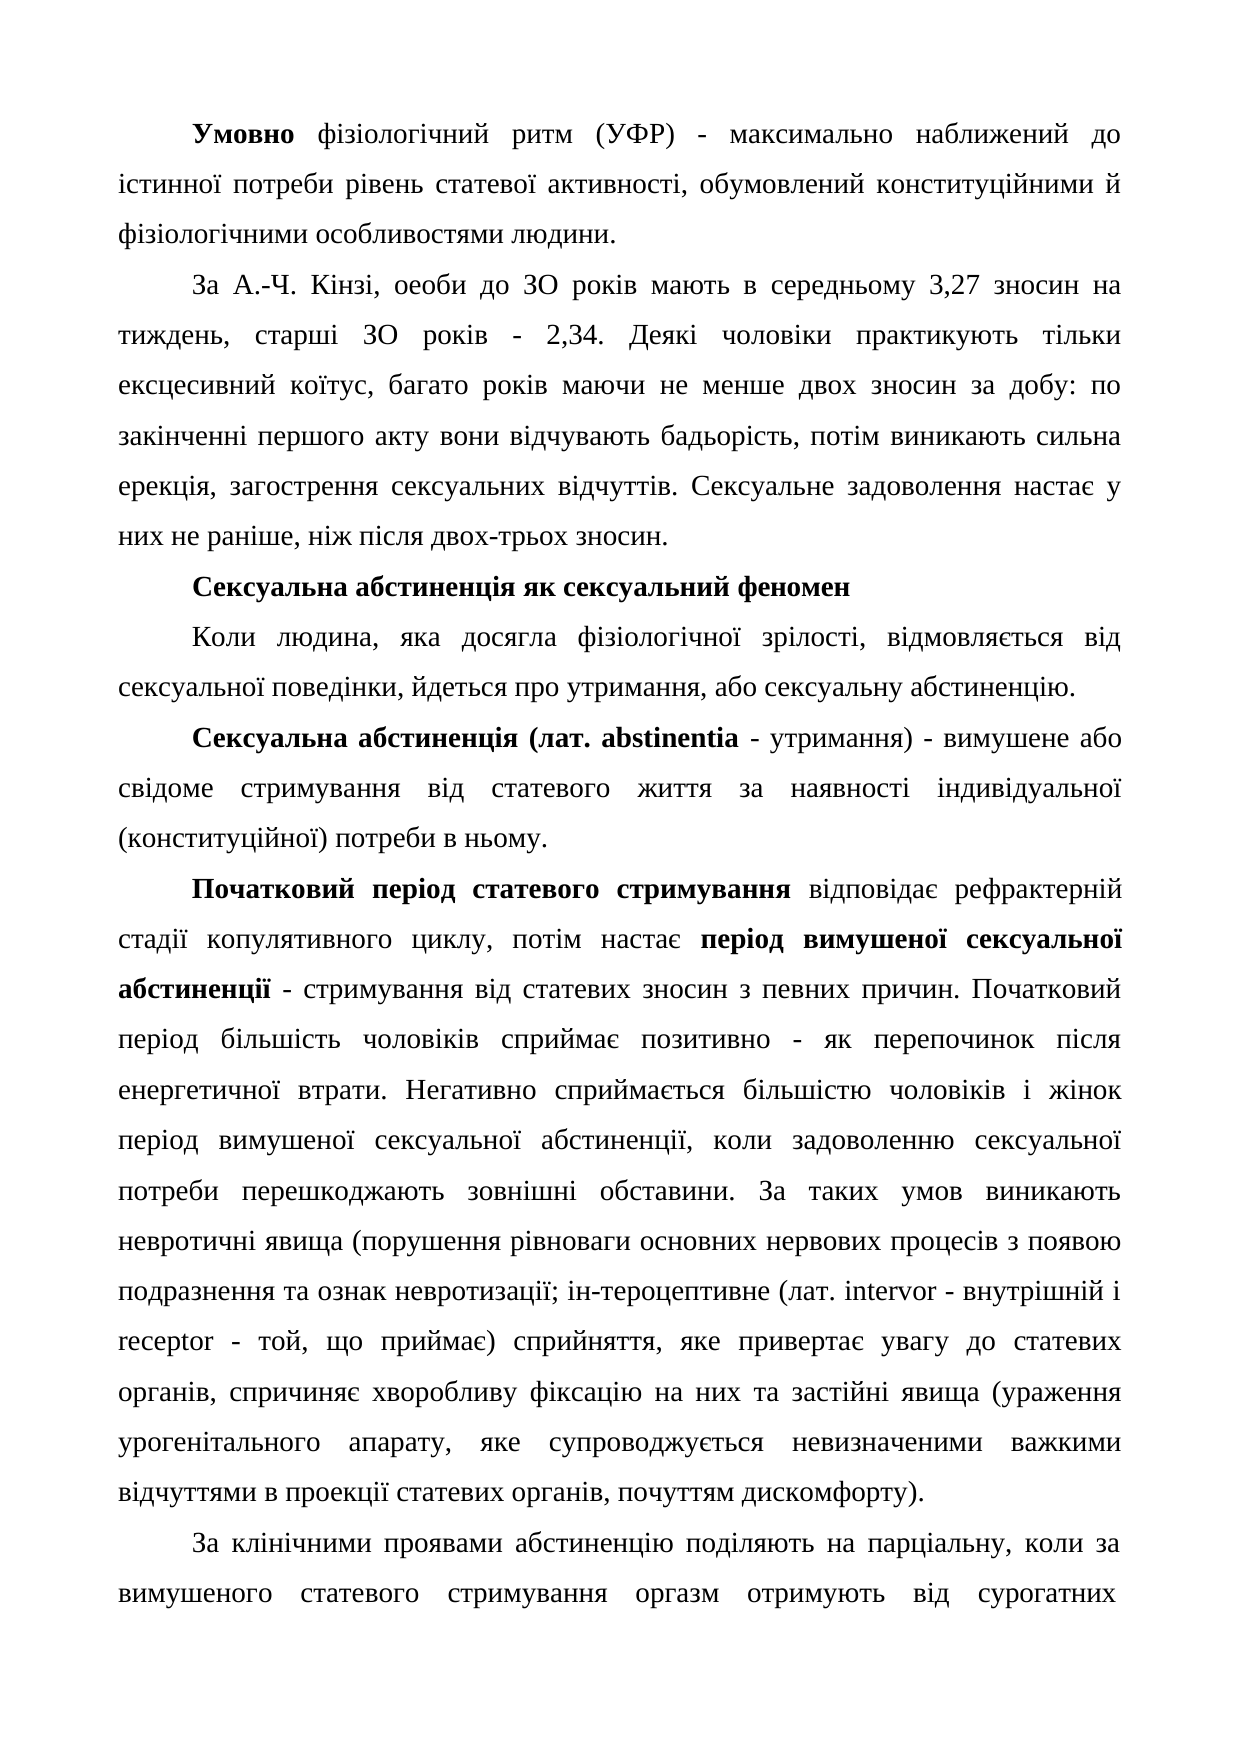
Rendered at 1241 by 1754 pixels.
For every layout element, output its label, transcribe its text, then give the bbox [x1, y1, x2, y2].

text Сексуальна абстиненція (лат. abstinentia - утримання) - вимушене або свідоме стримування від статевого життя за наявності індивідуальної (конституційної) потреби в ньому. [118, 720, 1122, 854]
text За А.-Ч. Кінзі, оеоби до ЗО років мають в середньому 3,27 зносин на тиждень, старші ЗО років - 2,34. Деякі чоловіки практикують тільки ексцесивний коїтус, багато років маючи не менше двох зносин за добу: по закінченні першого акту вони відчувають бадьорість, потім виникають сильна ерекція, загострення сексуальних відчуттів. Сексуальне задоволення настає у них не раніше, ніж після двох-трьох зносин. [118, 267, 1122, 552]
text Початковий період статевого стримування відповідає рефрактерній стадії копулятивного циклу, потім настає період вимушеної сексуальної абстиненції - стримування від статевих зносин з певних причин. Початковий період більшість чоловіків сприймає позитивно - як перепочинок після енергетичної втрати. Негативно сприймається більшістю чоловіків і жінок період вимушеної сексуальної абстиненції, коли задоволенню сексуальної потреби перешкоджають зовнішні обставини. За таких умов виникають невротичні явища (порушення рівноваги основних нервових процесів з появою подразнення та ознак невротизації; ін-тероцептивне (лат. intervor - внутрішній і receptor - той, що приймає) сприйняття, яке привертає увагу до статевих органів, спричиняє хворобливу фіксацію на них та застійні явища (ураження урогенітального апарату, яке супроводжується невизначеними важкими відчуттями в проекції статевих органів, почуттям дискомфорту). [118, 871, 1122, 1508]
subtitle Сексуальна абстиненція як сексуальний феномен [192, 569, 1136, 603]
text Умовно фізіологічний ритм (УФР) - максимально наближений до істинної потреби рівень статевої активності, обумовлений конституційними й фізіологічними особливостями людини. [118, 116, 1122, 250]
text За клінічними проявами абстиненцію поділяють на парціальну, коли за вимушеного статевого стримування оргазм отримують від сурогатних [118, 1525, 1122, 1609]
text Коли людина, яка досягла фізіологічної зрілості, відмовляється від сексуальної поведінки, йдеться про утримання, або сексуальну абстиненцію. [118, 619, 1122, 703]
